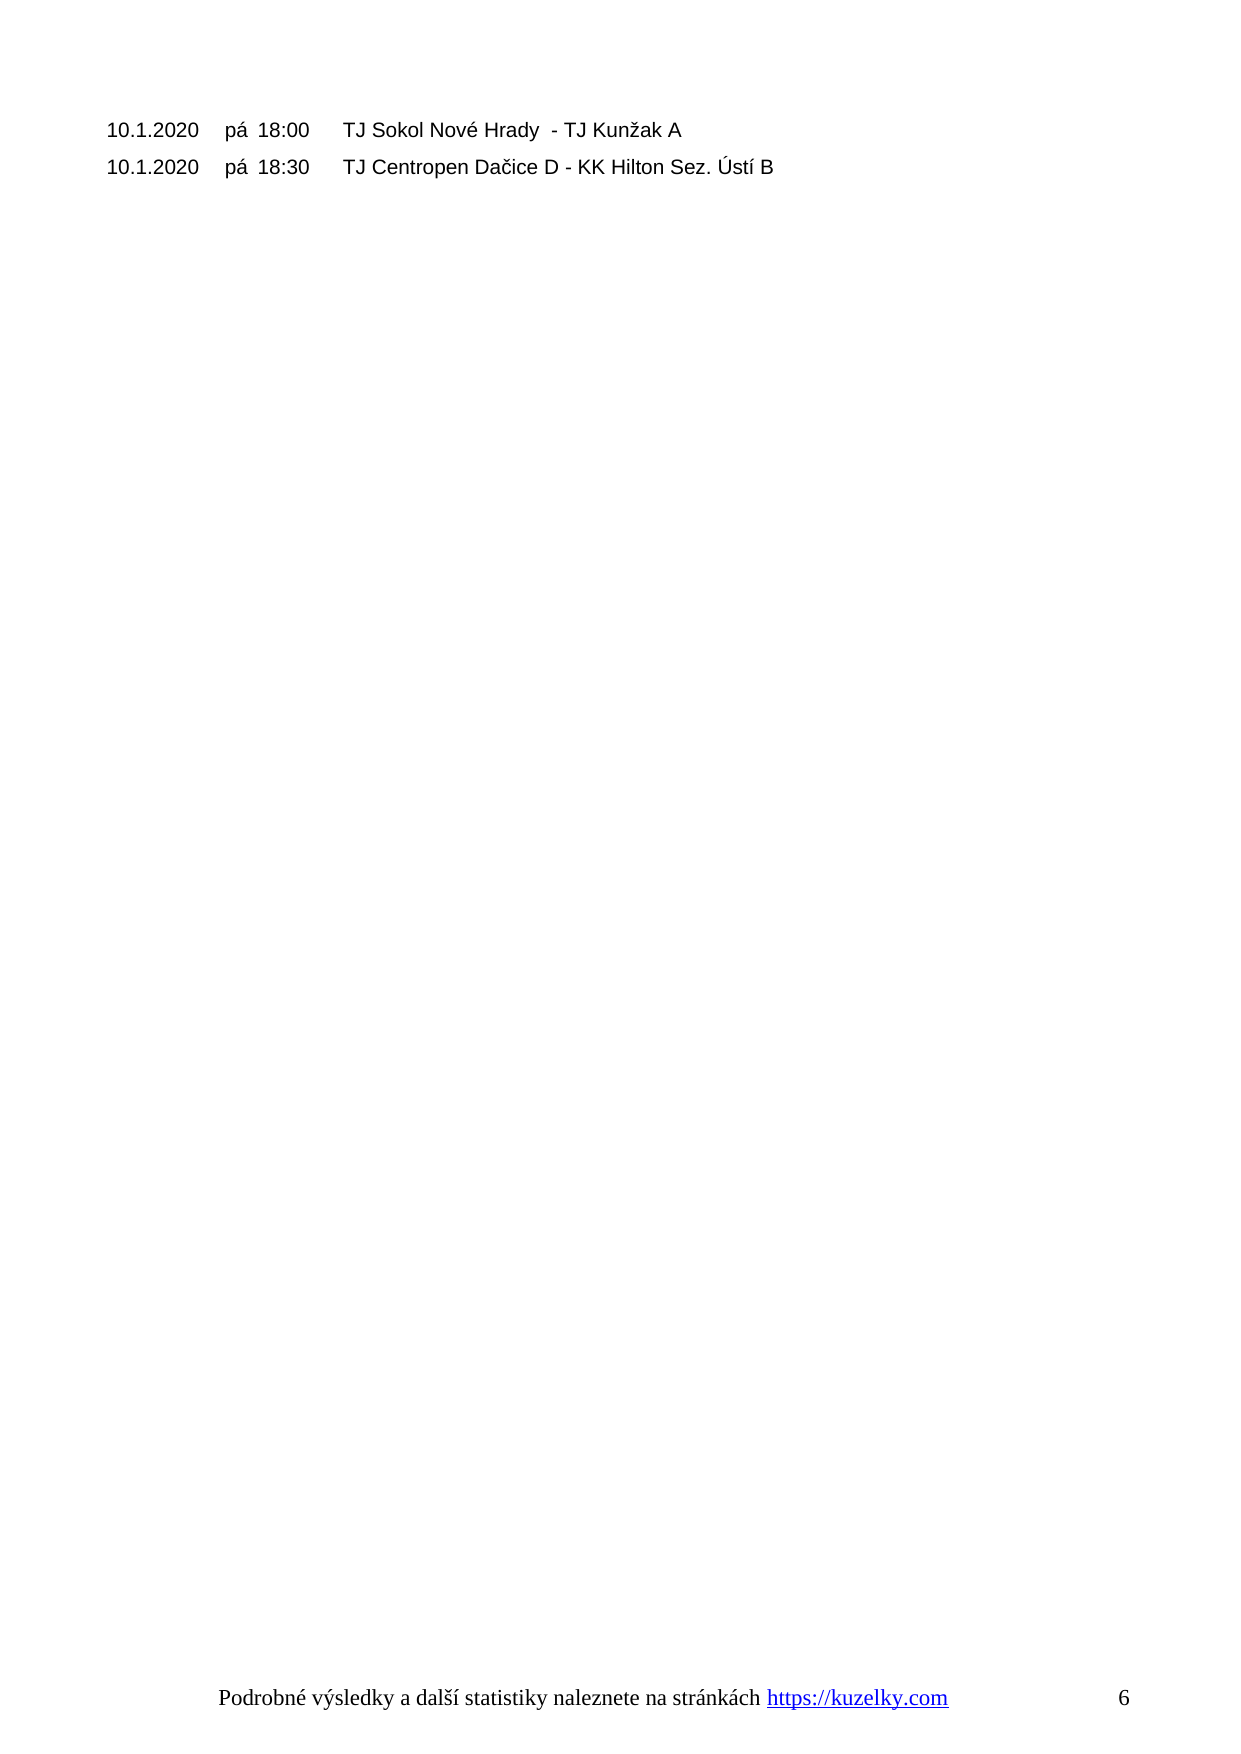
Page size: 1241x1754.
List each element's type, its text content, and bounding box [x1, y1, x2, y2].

text 10.1.2020 pá 18:00 TJ Sokol Nové Hrady - TJ Kunžak A [106, 118, 1134, 142]
text 10.1.2020 pá 18:30 TJ Centropen Dačice D - KK Hilton Sez. Ústí B [106, 154, 1134, 178]
